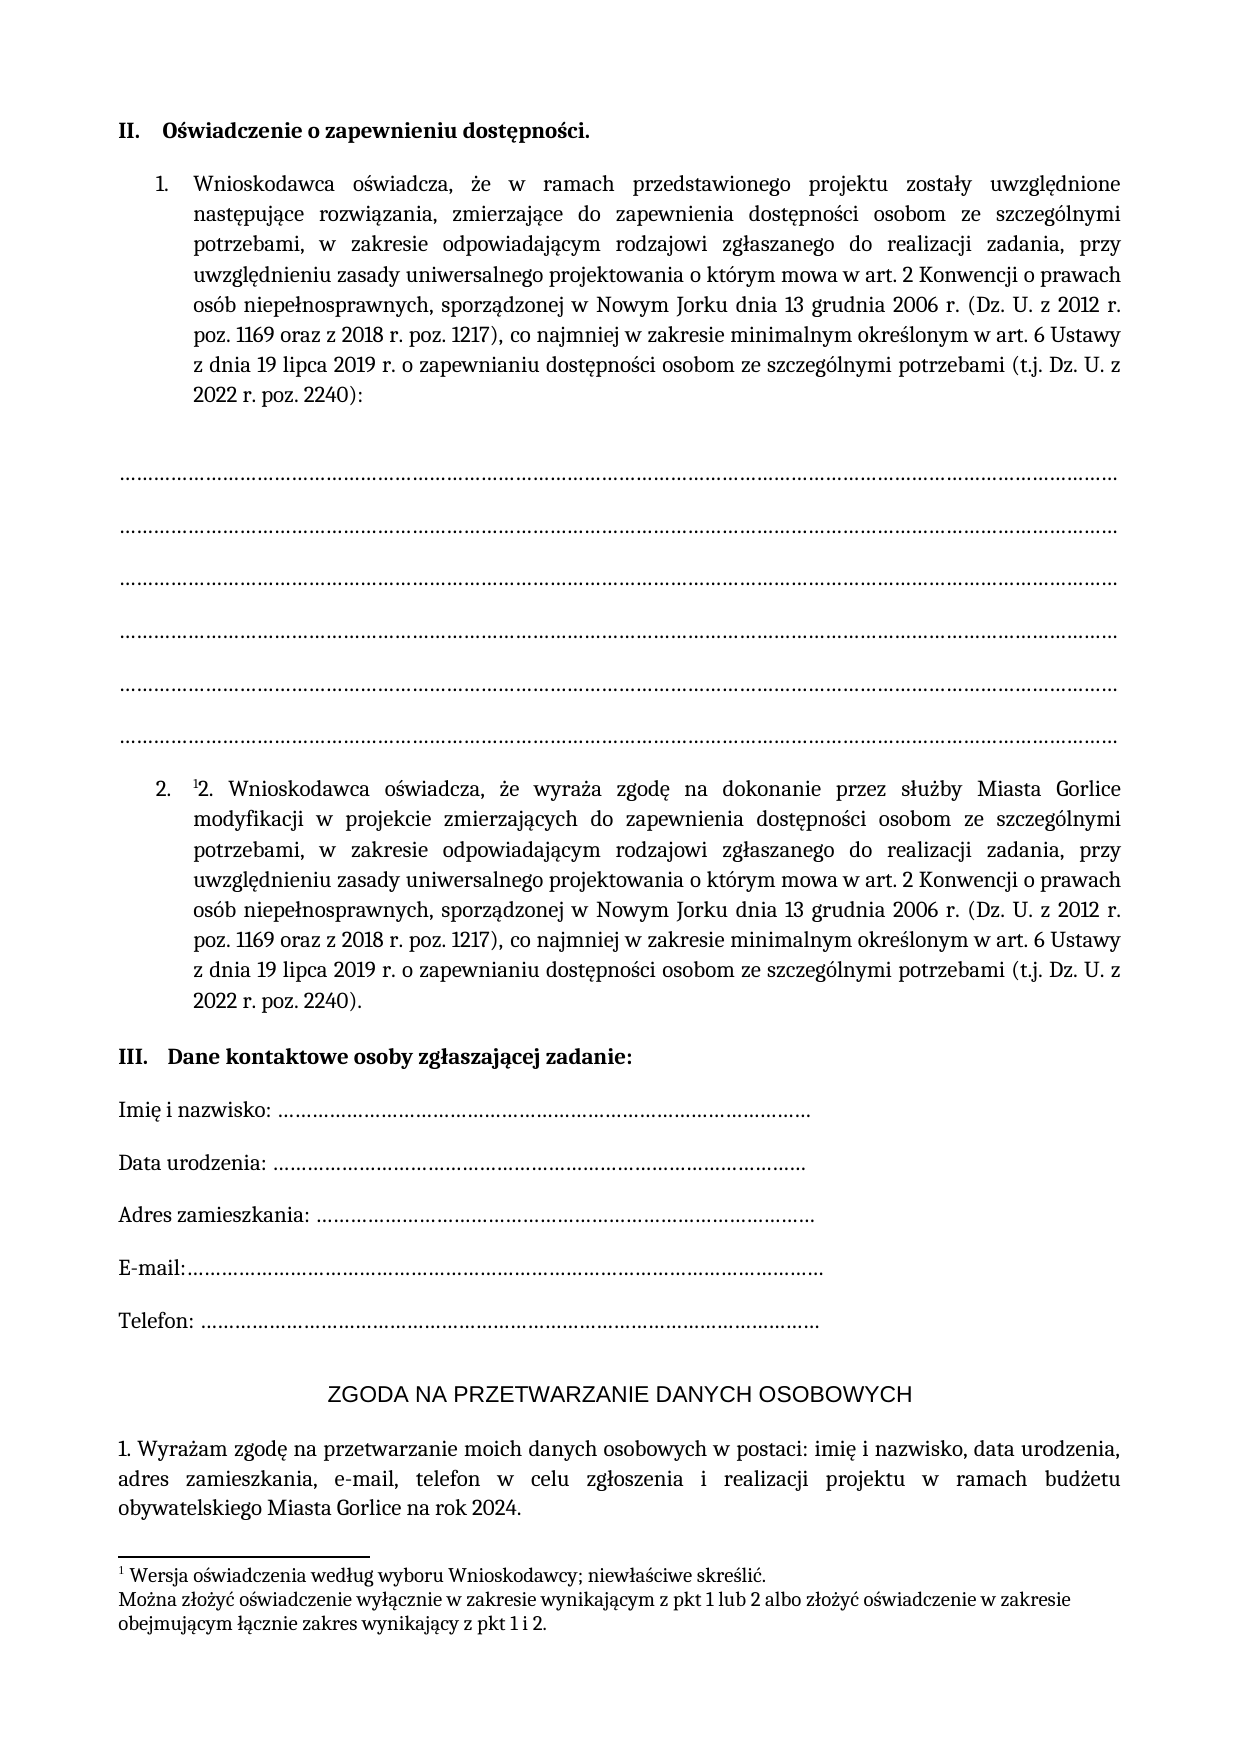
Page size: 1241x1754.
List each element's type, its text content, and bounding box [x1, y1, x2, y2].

text ………………………………………………………………………………………………………………………………………………………… [118, 671, 1122, 697]
list Dane kontaktowe osoby zgłaszającej zadanie: [118, 1044, 1122, 1070]
text ………………………………………………………………………………………………………………………………………………………… [118, 512, 1122, 539]
text ………………………………………………………………………………………………………………………………………………………… [118, 723, 1122, 749]
text E-mail:………………………………………………………………………………………………… [118, 1255, 1122, 1281]
text ………………………………………………………………………………………………………………………………………………………… [118, 460, 1122, 486]
subtitle ZGODA NA PRZETWARZANIE DANYCH OSOBOWYCH [118, 1381, 1122, 1407]
text 1. Wyrażam zgodę na przetwarzanie moich danych osobowych w postaci: imię i nazwisko, data urodzenia, adres zamieszkania, e-mail, telefon w celu zgłoszenia i realizacji projektu w ramach budżetu obywatelskiego Miasta Gorlice na rok 2024. [118, 1436, 1122, 1521]
text Data urodzenia: ………………………………………………………………………………… [118, 1149, 1122, 1176]
list Oświadczenie o zapewnieniu dostępności. [118, 118, 1122, 144]
text Imię i nazwisko: ………………………………………………………………………………… [118, 1097, 1122, 1123]
text Telefon: ……………………………………………………………………………………………… [118, 1307, 1122, 1334]
text Adres zamieszkania: …………………………………………………………………………… [118, 1202, 1122, 1228]
text ………………………………………………………………………………………………………………………………………………………… [118, 618, 1122, 644]
list Wnioskodawca oświadcza, że w ramach przedstawionego projektu zostały uwzględnione następujące rozwiązania, zmierzające do zapewnienia dostępności osobom ze szczególnymi potrzebami, w zakresie odpowiadającym rodzajowi zgłaszanego do realizacji zadania, przy uwzględnieniu zasady uniwersalnego projektowania o którym mowa w art. 2 Konwencji o prawach osób niepełnosprawnych, sporządzonej w Nowym Jorku dnia 13 grudnia 2006 r. (Dz. U. z 2012 r. poz. 1169 oraz z 2018 r. poz. 1217), co najmniej w zakresie minimalnym określonym w art. 6 Ustawy z dnia 19 lipca 2019 r. o zapewnianiu dostępności osobom ze szczególnymi potrzebami (t.j. Dz. U. z 2022 r. poz. 2240): [156, 171, 1122, 409]
text ………………………………………………………………………………………………………………………………………………………… [118, 565, 1122, 591]
list 2. Wnioskodawca oświadcza, że wyraża zgodę na dokonanie przez służby Miasta Gorlice modyfikacji w projekcie zmierzających do zapewnienia dostępności osobom ze szczególnymi potrzebami, w zakresie odpowiadającym rodzajowi zgłaszanego do realizacji zadania, przy uwzględnieniu zasady uniwersalnego projektowania o którym mowa w art. 2 Konwencji o prawach osób niepełnosprawnych, sporządzonej w Nowym Jorku dnia 13 grudnia 2006 r. (Dz. U. z 2012 r. poz. 1169 oraz z 2018 r. poz. 1217), co najmniej w zakresie minimalnym określonym w art. 6 Ustawy z dnia 19 lipca 2019 r. o zapewnianiu dostępności osobom ze szczególnymi potrzebami (t.j. Dz. U. z 2022 r. poz. 2240). [156, 776, 1122, 1014]
